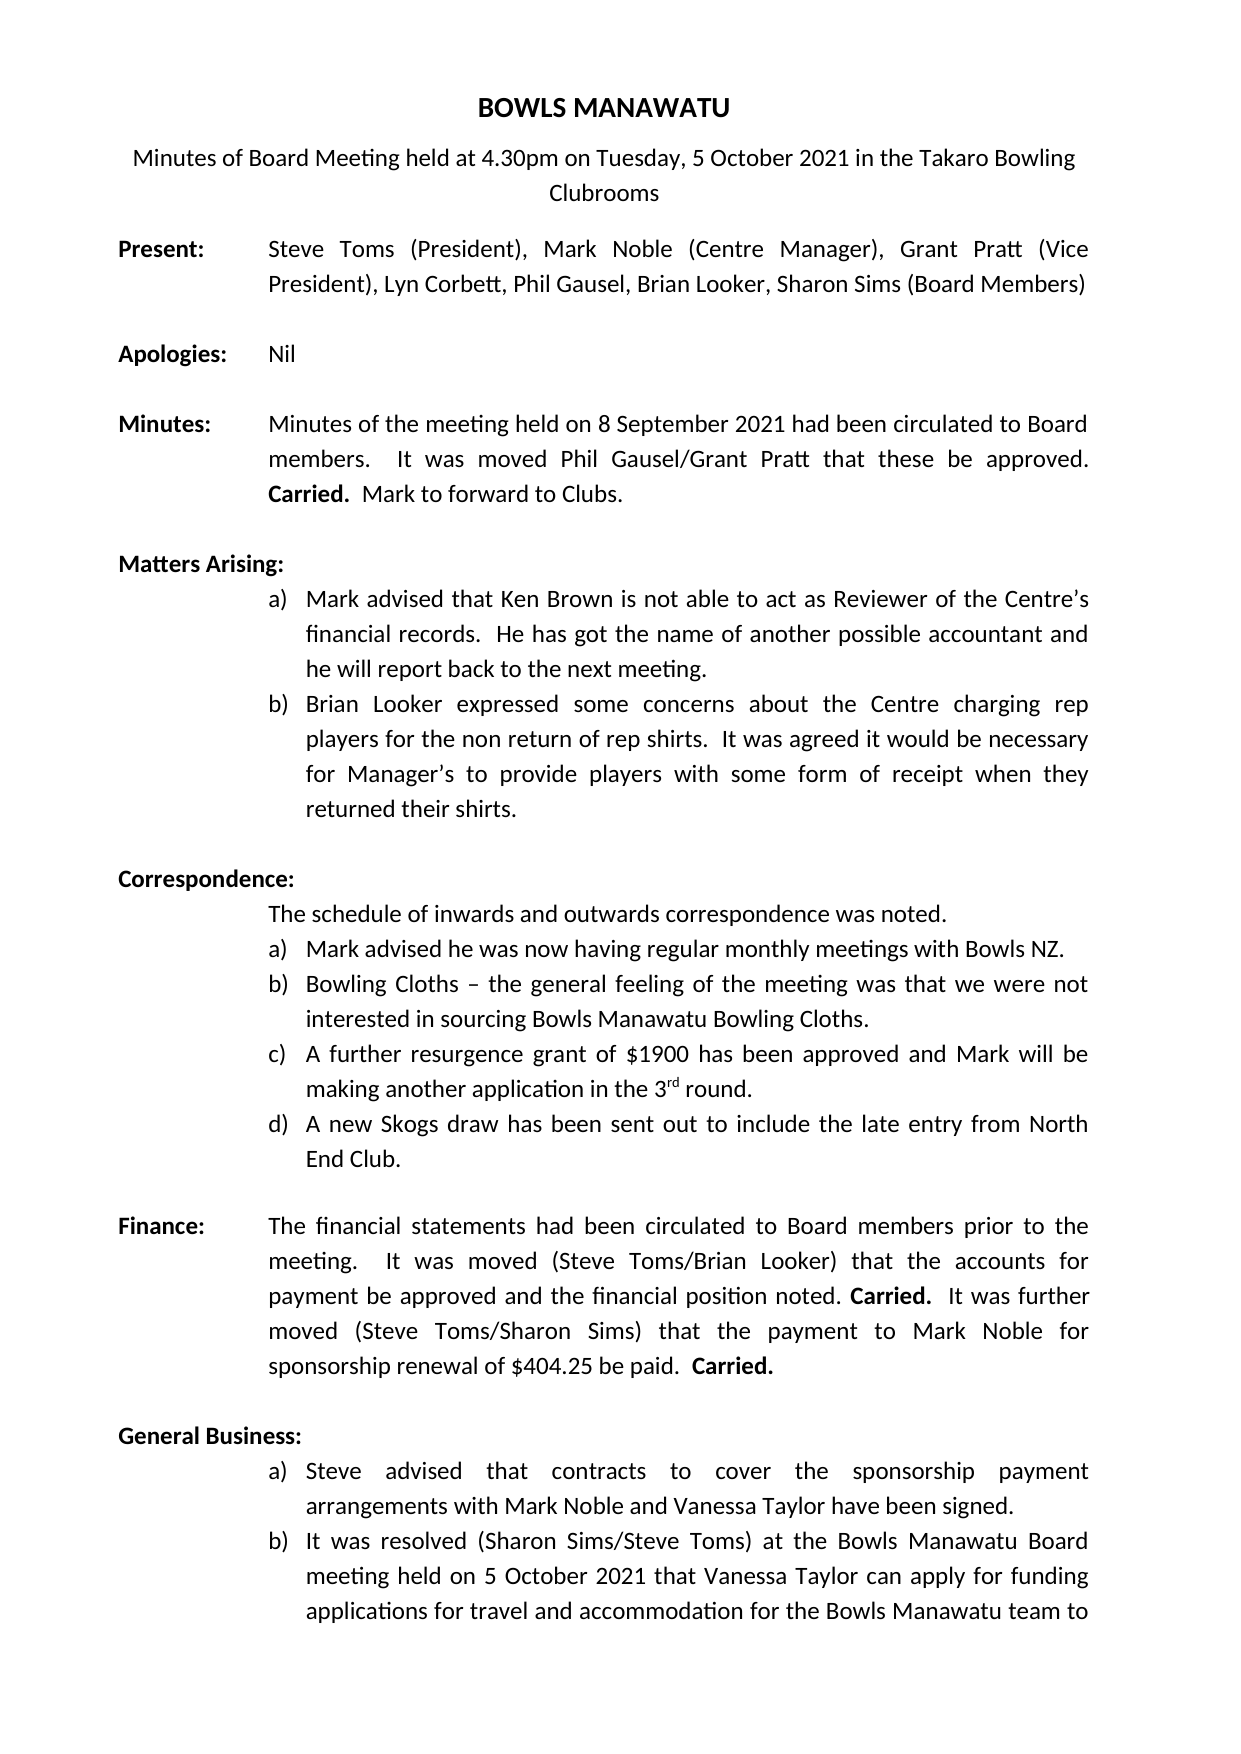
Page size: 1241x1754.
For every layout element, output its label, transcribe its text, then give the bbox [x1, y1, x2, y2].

text Apologies: Nil [118, 338, 1090, 368]
text General Business: [118, 1420, 1090, 1451]
list A further resurgence grant of $1900 has been approved and Mark will be making another application in the 3rd round. [268, 1038, 1090, 1103]
text The schedule of inwards and outwards correspondence was noted. [268, 898, 1090, 928]
list Mark advised he was now having regular monthly meetings with Bowls NZ. [268, 933, 1090, 963]
list Brian Looker expressed some concerns about the Centre charging rep players for the non return of rep shirts. It was agreed it would be necessary for Manager’s to provide players with some form of receipt when they returned their shirts. [268, 688, 1090, 823]
list Bowling Cloths – the general feeling of the meeting was that we were not interested in sourcing Bowls Manawatu Bowling Cloths. [268, 968, 1090, 1033]
text Finance: The financial statements had been circulated to Board members prior to the meeting. It was moved (Steve Toms/Brian Looker) that the accounts for payment be approved and the financial position noted. Carried. It was further moved (Steve Toms/Sharon Sims) that the payment to Mark Noble for sponsorship renewal of $404.25 be paid. Carried. [118, 1210, 1090, 1381]
list Steve advised that contracts to cover the sponsorship payment arrangements with Mark Noble and Vanessa Taylor have been signed. [268, 1455, 1090, 1521]
list Mark advised that Ken Brown is not able to act as Reviewer of the Centre’s financial records. He has got the name of another possible accountant and he will report back to the next meeting. [268, 583, 1090, 683]
list Matters Arising: [118, 548, 1090, 578]
text Minutes of Board Meeting held at 4.30pm on Tuesday, 5 October 2021 in the Takaro Bowling Clubrooms [118, 142, 1090, 208]
list A new Skogs draw has been sent out to include the late entry from North End Club. [268, 1108, 1090, 1173]
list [268, 1525, 1090, 1626]
list Minutes: Minutes of the meeting held on 8 September 2021 had been circulated to Board members. It was moved Phil Gausel/Grant Pratt that these be approved. Carried. Mark to forward to Clubs. [118, 408, 1090, 508]
text Correspondence: [118, 863, 1090, 893]
text BOWLS MANAWATU [118, 89, 1090, 124]
text Present: Steve Toms (President), Mark Noble (Centre Manager), Grant Pratt (Vice President), Lyn Corbett, Phil Gausel, Brian Looker, Sharon Sims (Board Members) [118, 233, 1090, 298]
